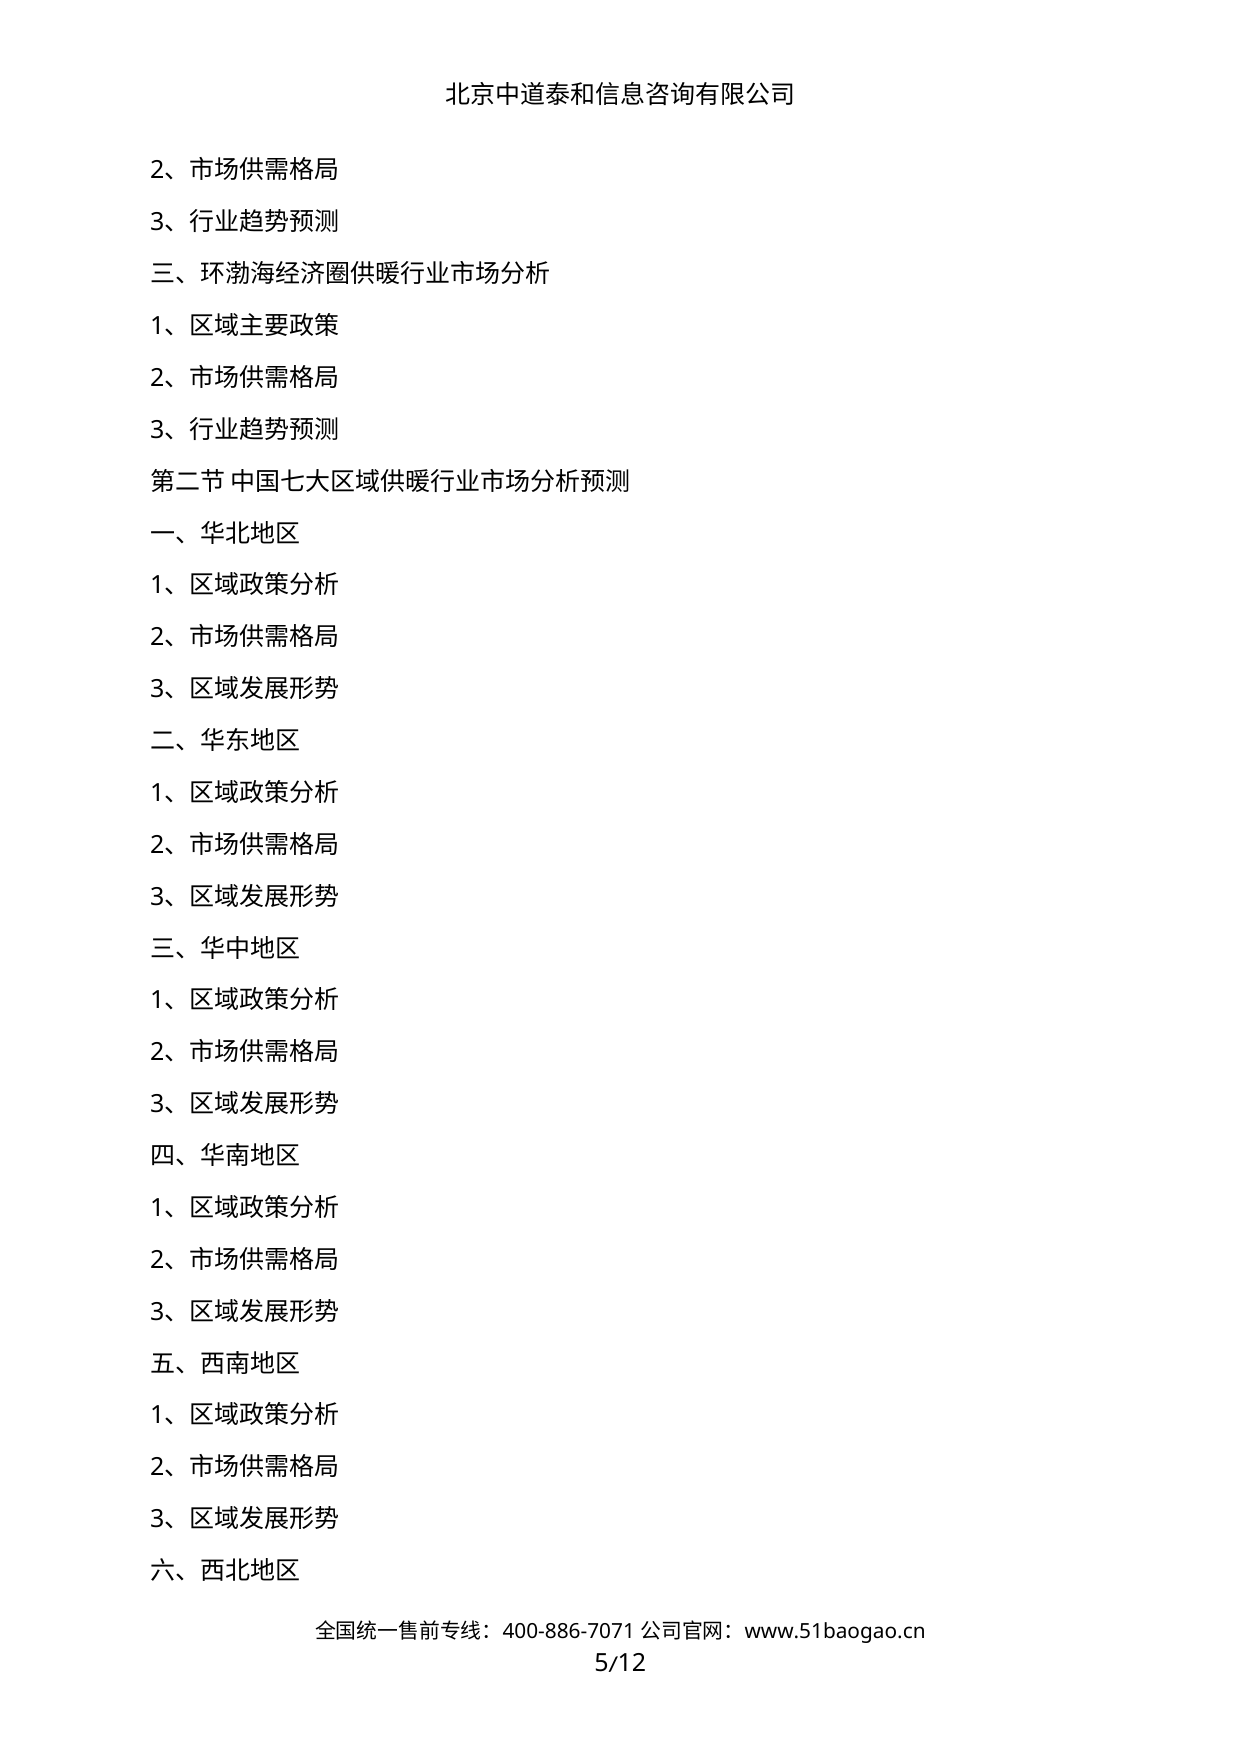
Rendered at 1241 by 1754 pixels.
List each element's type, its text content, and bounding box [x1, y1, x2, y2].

text 二、华东地区 [150, 721, 1090, 757]
text 2、市场供需格局 [150, 357, 1090, 394]
text 2、市场供需格局 [150, 150, 1090, 186]
text 3、行业趋势预测 [150, 409, 1090, 446]
text 2、市场供需格局 [150, 617, 1090, 653]
text 一、华北地区 [150, 513, 1090, 549]
text 2、市场供需格局 [150, 1239, 1090, 1276]
text 1、区域政策分析 [150, 565, 1090, 601]
text 2、市场供需格局 [150, 824, 1090, 861]
text 1、区域政策分析 [150, 772, 1090, 809]
text 3、行业趋势预测 [150, 202, 1090, 238]
text 3、区域发展形势 [150, 1084, 1090, 1120]
text 2、市场供需格局 [150, 1447, 1090, 1483]
text 六、西北地区 [150, 1551, 1090, 1587]
text 1、区域政策分析 [150, 1395, 1090, 1431]
text 3、区域发展形势 [150, 1291, 1090, 1327]
text 五、西南地区 [150, 1343, 1090, 1379]
text 3、区域发展形势 [150, 669, 1090, 705]
text 3、区域发展形势 [150, 1499, 1090, 1535]
text 3、区域发展形势 [150, 876, 1090, 912]
text 2、市场供需格局 [150, 1032, 1090, 1068]
text 三、环渤海经济圈供暖行业市场分析 [150, 254, 1090, 290]
text 1、区域政策分析 [150, 1187, 1090, 1224]
text 1、区域政策分析 [150, 980, 1090, 1016]
text 1、区域主要政策 [150, 306, 1090, 342]
text 第二节 中国七大区域供暖行业市场分析预测 [150, 461, 1090, 497]
text 四、华南地区 [150, 1136, 1090, 1172]
text 三、华中地区 [150, 928, 1090, 964]
